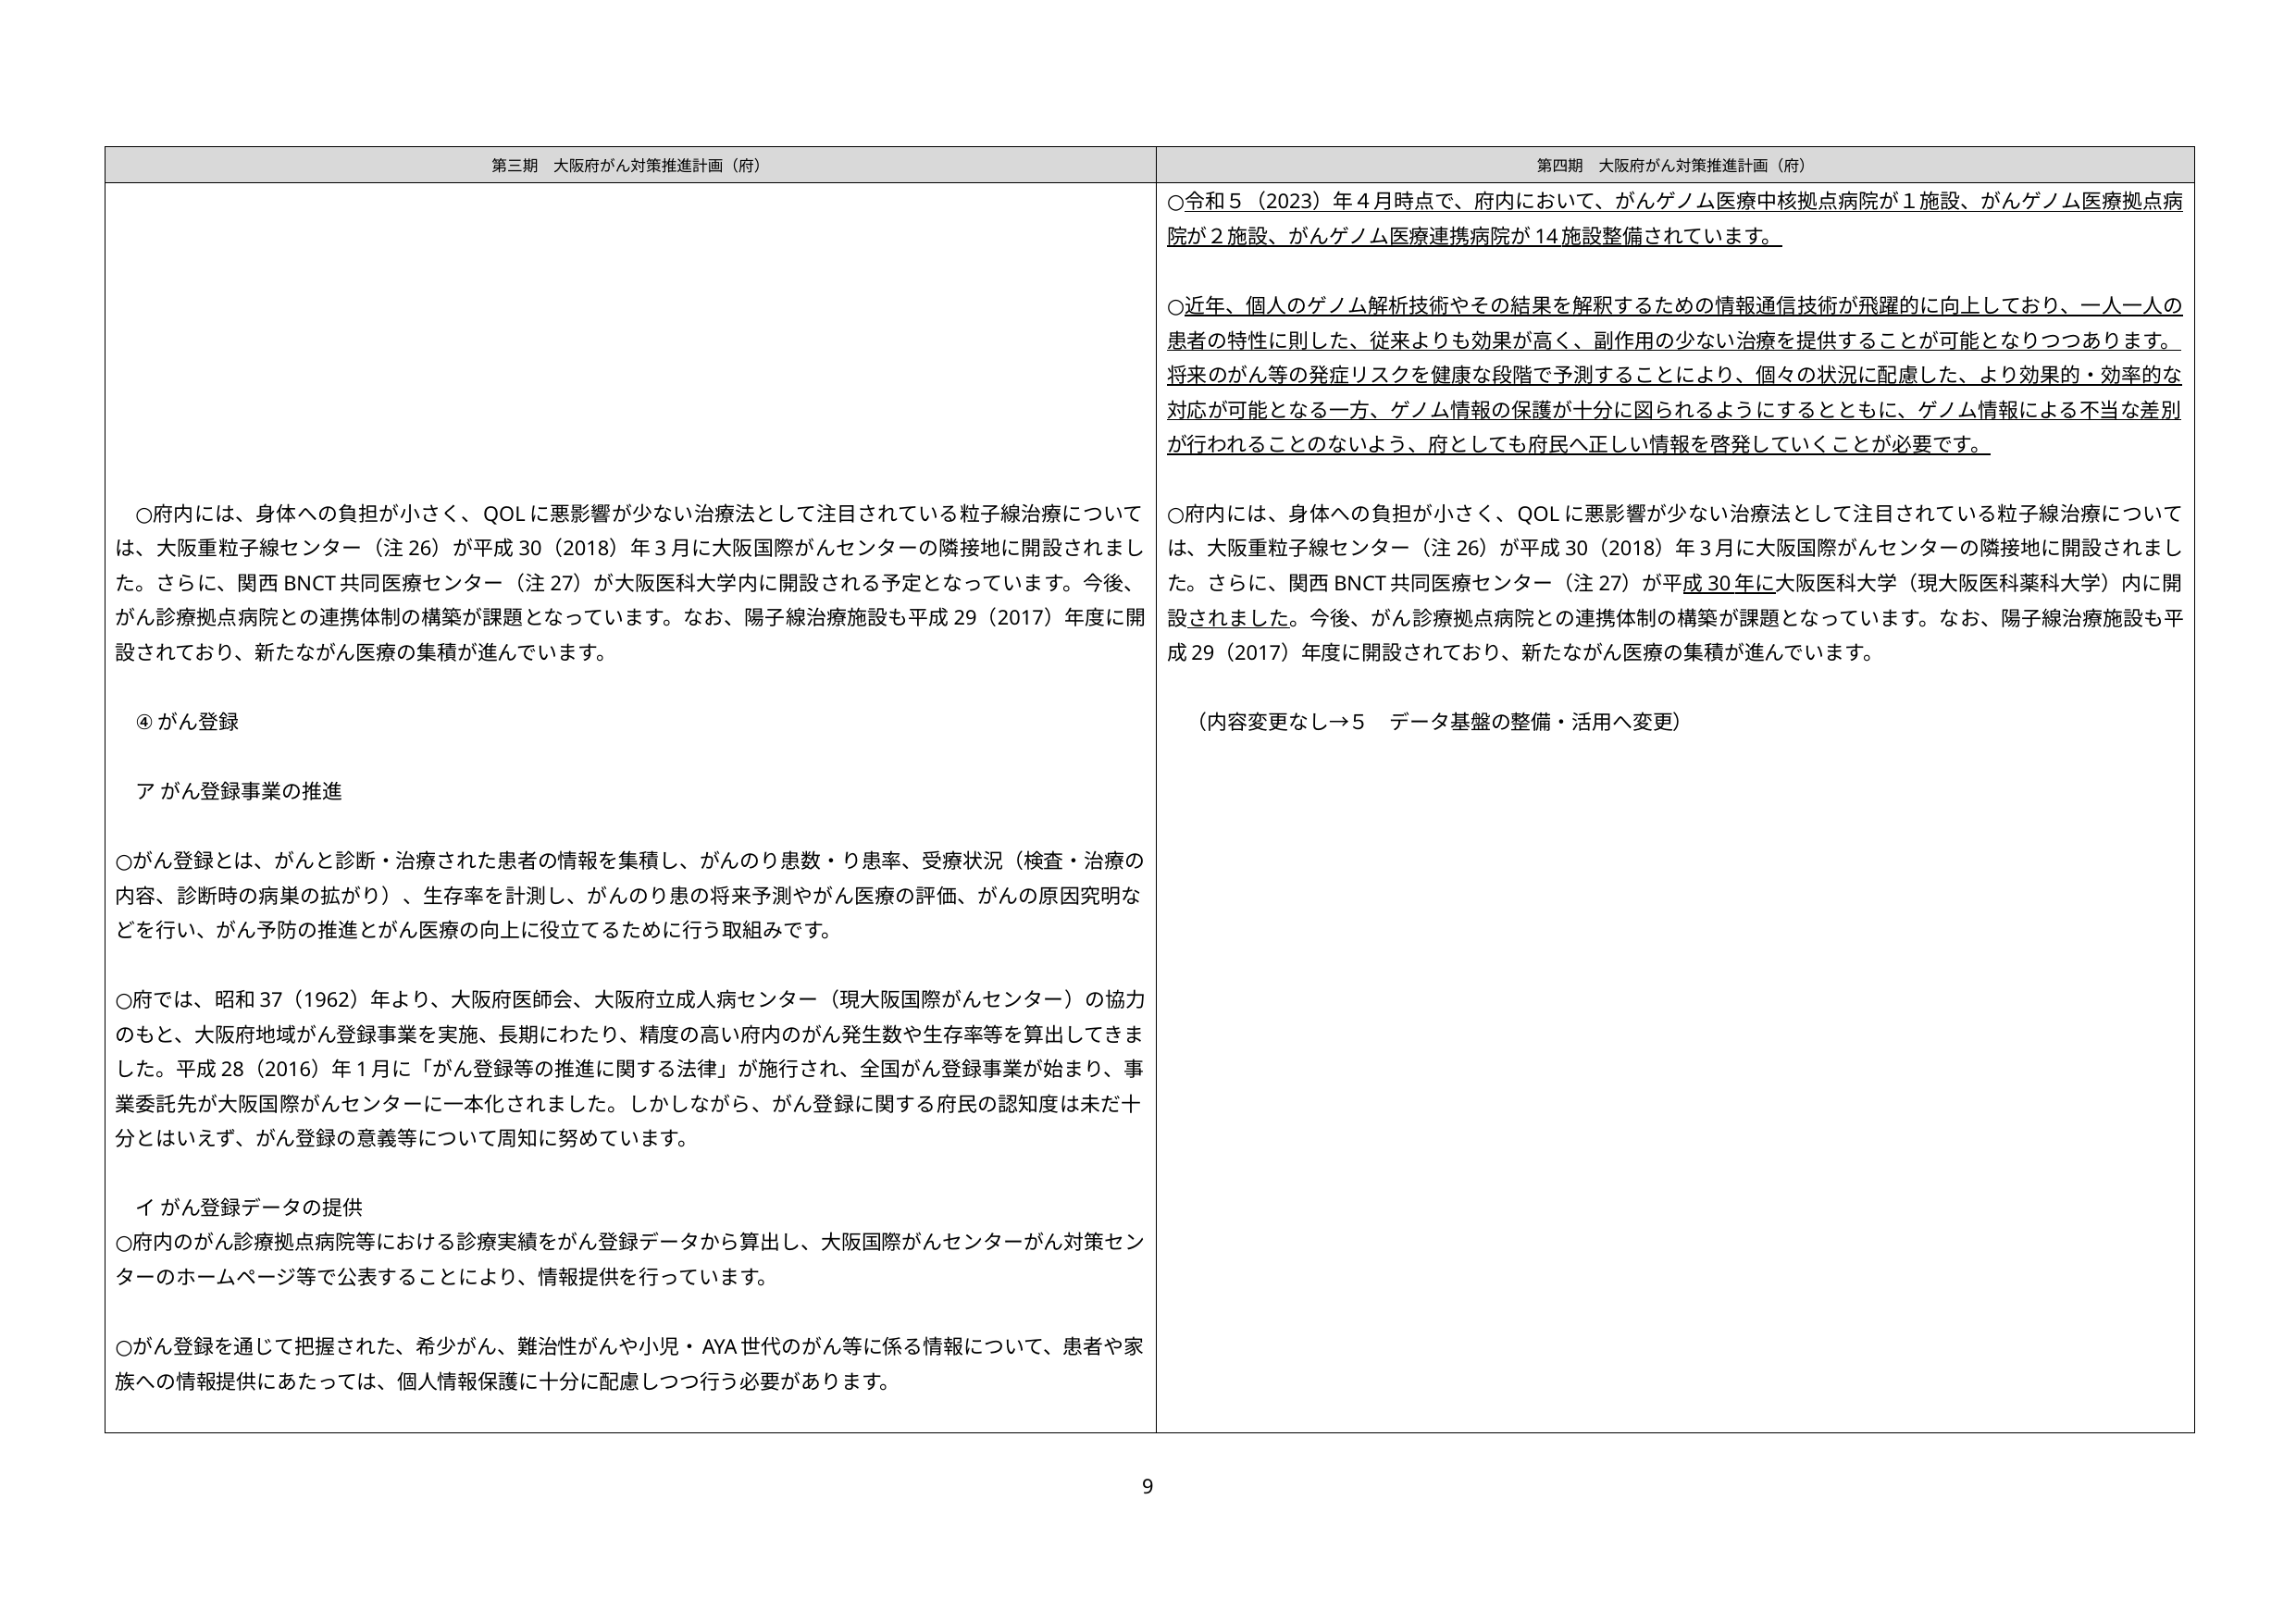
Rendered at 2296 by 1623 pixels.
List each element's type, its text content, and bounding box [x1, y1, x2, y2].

table_header 第四期 大阪府がん対策推進計画（府） [1157, 147, 2194, 182]
table_header 第三期 大阪府がん対策推進計画（府） [105, 147, 1156, 182]
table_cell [105, 183, 1156, 1432]
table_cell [1157, 183, 2194, 1432]
